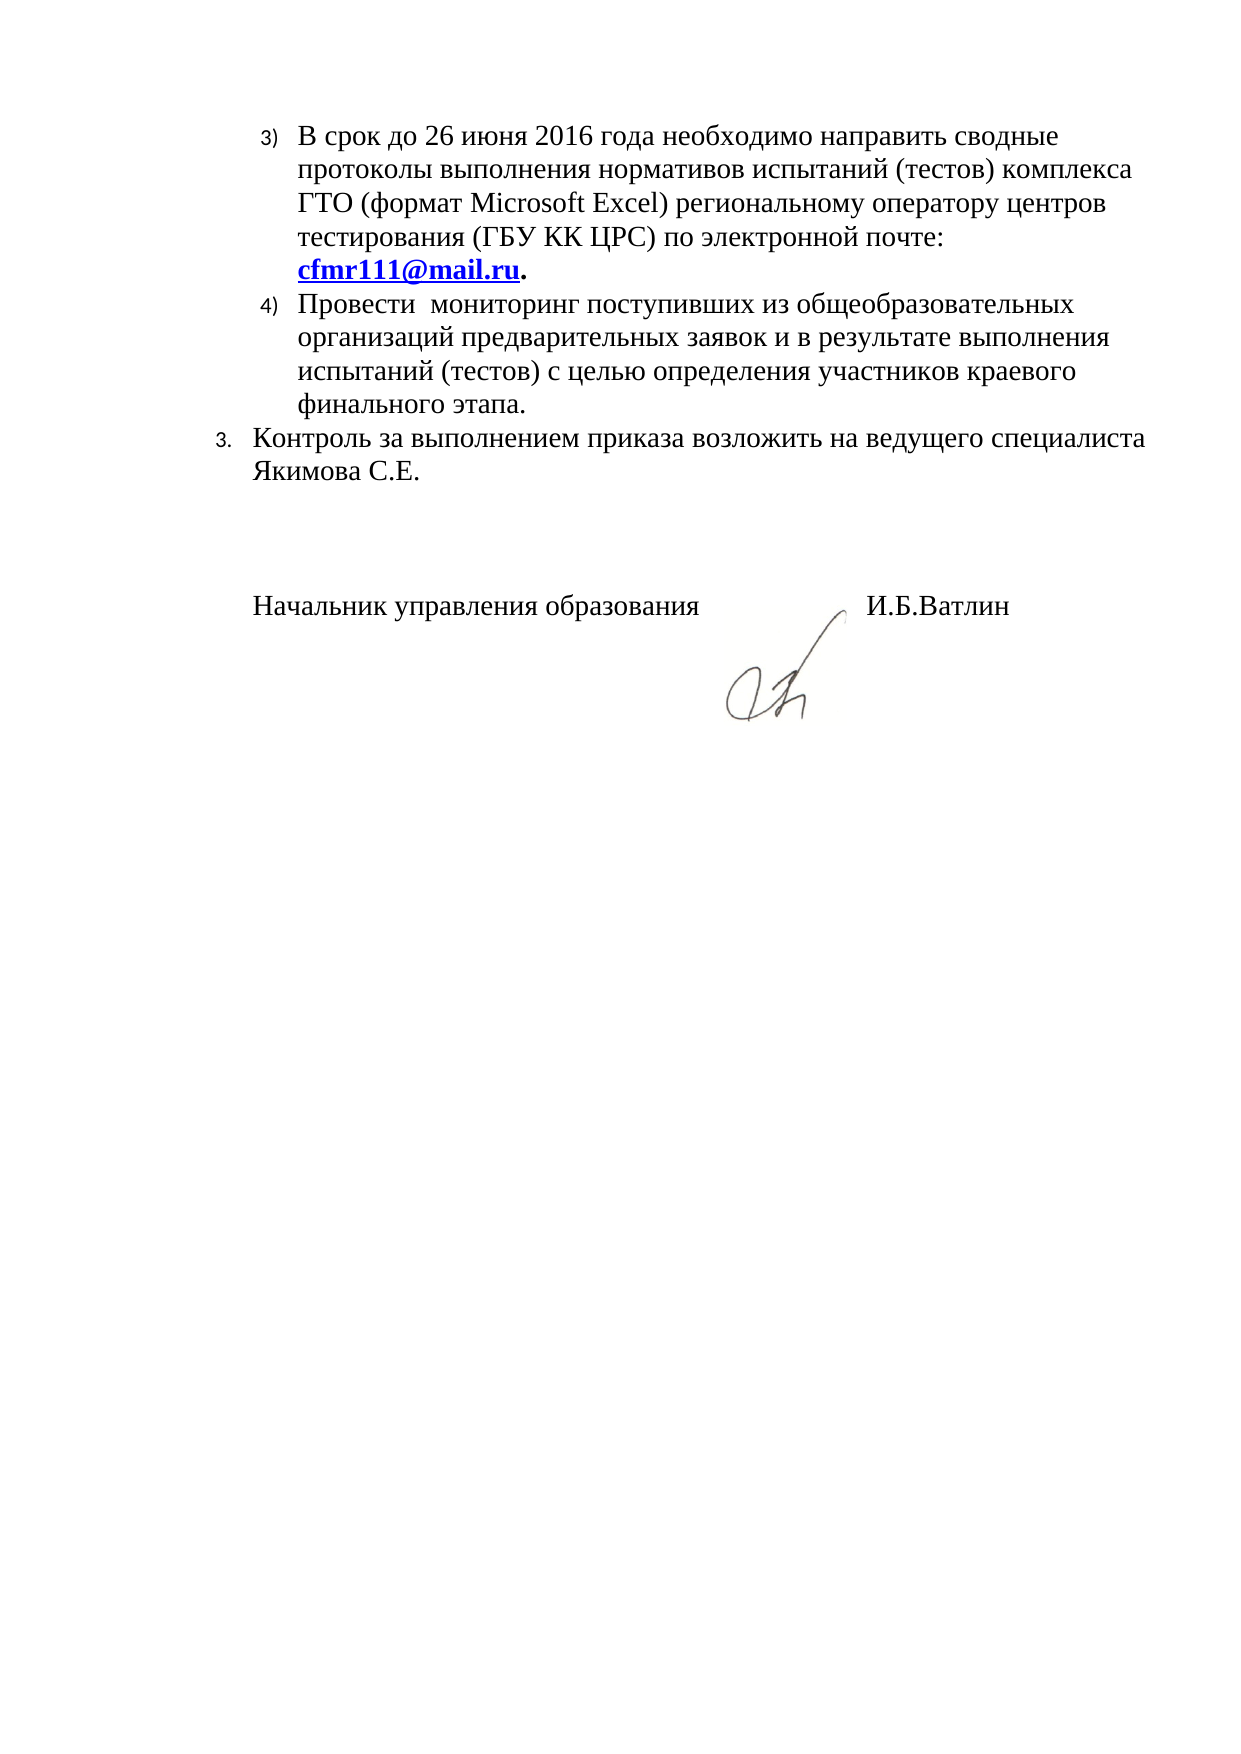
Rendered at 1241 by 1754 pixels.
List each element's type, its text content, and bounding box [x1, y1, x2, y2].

list В срок до 26 июня 2016 года необходимо направить сводные протоколы выполнения нормативов испытаний (тестов) комплекса ГТО (формат Microsoft Excel) региональному оператору центров тестирования (ГБУ КК ЦРС) по электронной почте: cfmr111@mail.ru. [260, 118, 1152, 286]
list Контроль за выполнением приказа возложить на ведущего специалиста Якимова С.Е. [215, 420, 1152, 487]
picture [722, 605, 847, 724]
list Начальник управления образования И.Б.Ватлин [252, 588, 1152, 621]
list Провести мониторинг поступивших из общеобразовательных организаций предварительных заявок и в результате выполнения испытаний (тестов) с целью определения участников краевого финального этапа. [260, 286, 1152, 420]
